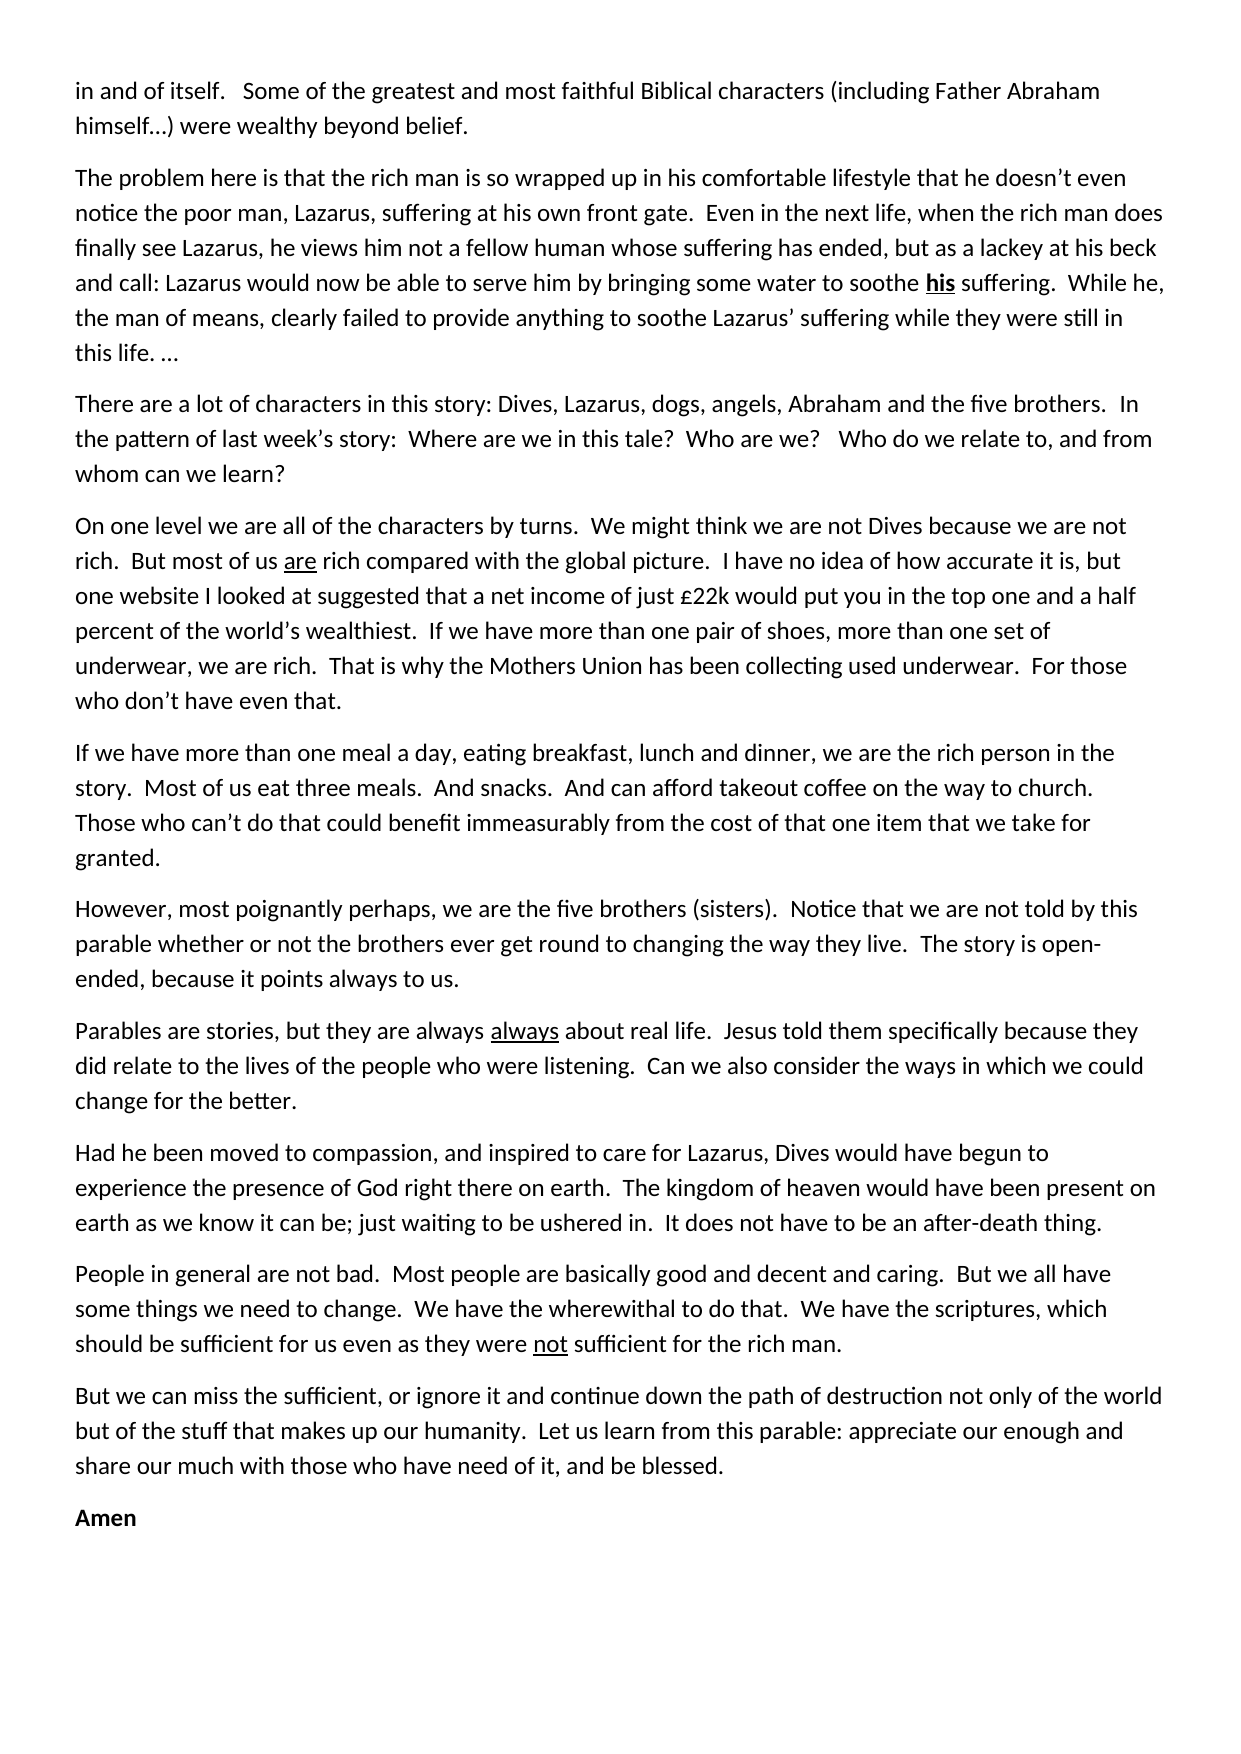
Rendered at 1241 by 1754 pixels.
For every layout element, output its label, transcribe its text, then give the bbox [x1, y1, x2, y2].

text Parables are stories, but they are always always about real life. Jesus told them specifically because they did relate to the lives of the people who were listening. Can we also consider the ways in which we could change for the better. [75, 1015, 1165, 1116]
text However, most poignantly perhaps, we are the five brothers (sisters). Notice that we are not told by this parable whether or not the brothers ever get round to changing the way they live. The story is open-ended, because it points always to us. [75, 893, 1165, 994]
text People in general are not bad. Most people are basically good and decent and caring. But we all have some things we need to change. We have the wherewithal to do that. We have the scriptures, which should be sufficient for us even as they were not sufficient for the rich man. [75, 1258, 1165, 1359]
text But we can miss the sufficient, or ignore it and continue down the path of destruction not only of the world but of the stuff that makes up our humanity. Let us learn from this parable: appreciate our enough and share our much with those who have need of it, and be blessed. [75, 1380, 1165, 1481]
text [75, 75, 1165, 141]
text There are a lot of characters in this story: Dives, Lazarus, dogs, angels, Abraham and the five brothers. In the pattern of last week’s story: Where are we in this tale? Who are we? Who do we relate to, and from whom can we learn? [75, 388, 1165, 489]
text If we have more than one meal a day, eating breakfast, lunch and dinner, we are the rich person in the story. Most of us eat three meals. And snacks. And can afford takeout coffee on the way to church. Those who can’t do that could benefit immeasurably from the cost of that one item that we take for granted. [75, 737, 1165, 872]
text Had he been moved to compassion, and inspired to care for Lazarus, Dives would have begun to experience the presence of God right there on earth. The kingdom of heaven would have been present on earth as we know it can be; just waiting to be ushered in. It does not have to be an after-death thing. [75, 1137, 1165, 1237]
text On one level we are all of the characters by turns. We might think we are not Dives because we are not rich. But most of us are rich compared with the global picture. I have no idea of how accurate it is, but one website I looked at suggested that a net income of just £22k would put you in the top one and a half percent of the world’s wealthiest. If we have more than one pair of shoes, more than one set of underwear, we are rich. That is why the Mothers Union has been collecting used underwear. For those who don’t have even that. [75, 510, 1165, 716]
text Amen [75, 1502, 1165, 1532]
text The problem here is that the rich man is so wrapped up in his comfortable lifestyle that he doesn’t even notice the poor man, Lazarus, suffering at his own front gate. Even in the next life, when the rich man does finally see Lazarus, he views him not a fellow human whose suffering has ended, but as a lackey at his beck and call: Lazarus would now be able to serve him by bringing some water to soothe his suffering. While he, the man of means, clearly failed to provide anything to soothe Lazarus’ suffering while they were still in this life. … [75, 162, 1165, 367]
